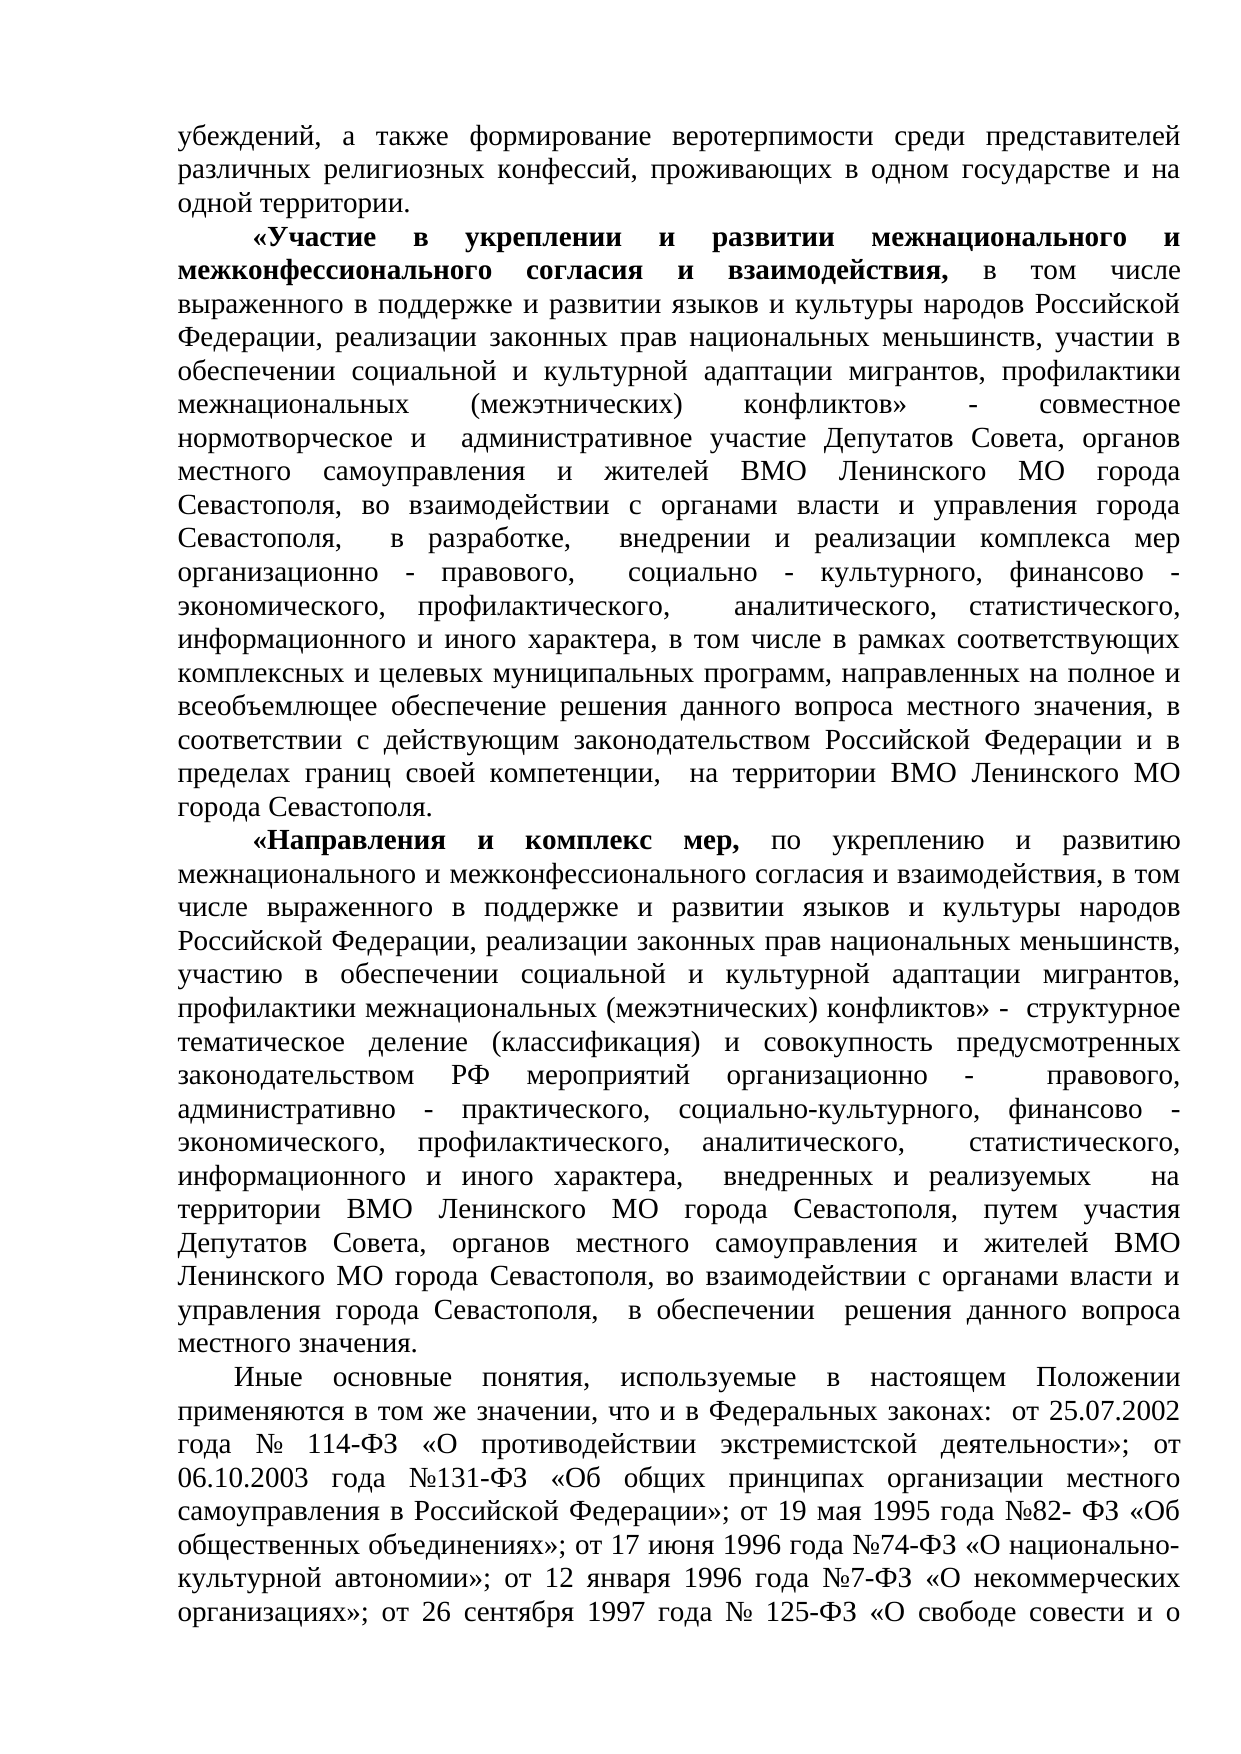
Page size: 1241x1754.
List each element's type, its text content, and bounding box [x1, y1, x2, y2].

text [177, 1359, 1181, 1627]
text «Участие в укреплении и развитии межнационального и межконфессионального согласия и взаимодействия, в том числе выраженного в поддержке и развитии языков и культуры народов Российской Федерации, реализации законных прав национальных меньшинств, участии в обеспечении социальной и культурной адаптации мигрантов, профилактики межнациональных (межэтнических) конфликтов» - совместное нормотворческое и административное участие Депутатов Совета, органов местного самоуправления и жителей ВМО Ленинского МО города Севастополя, во взаимодействии с органами власти и управления города Севастополя, в разработке, внедрении и реализации комплекса мер организационно - правового, социально - культурного, финансово - экономического, профилактического, аналитического, статистического, информационного и иного характера, в том числе в рамках соответствующих комплексных и целевых муниципальных программ, направленных на полное и всеобъемлющее обеспечение решения данного вопроса местного значения, в соответствии с действующим законодательством Российской Федерации и в пределах границ своей компетенции, на территории ВМО Ленинского МО города Севастополя. [177, 219, 1181, 822]
text «Направления и комплекс мер, по укреплению и развитию межнационального и межконфессионального согласия и взаимодействия, в том числе выраженного в поддержке и развитии языков и культуры народов Российской Федерации, реализации законных прав национальных меньшинств, участию в обеспечении социальной и культурной адаптации мигрантов, профилактики межнациональных (межэтнических) конфликтов» - структурное тематическое деление (классификация) и совокупность предусмотренных законодательством РФ мероприятий организационно - правового, административно - практического, социально-культурного, финансово - экономического, профилактического, аналитического, статистического, информационного и иного характера, внедренных и реализуемых на территории ВМО Ленинского МО города Севастополя, путем участия Депутатов Совета, органов местного самоуправления и жителей ВМО Ленинского МО города Севастополя, во взаимодействии с органами власти и управления города Севастополя, в обеспечении решения данного вопроса местного значения. [177, 822, 1181, 1359]
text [177, 118, 1181, 219]
